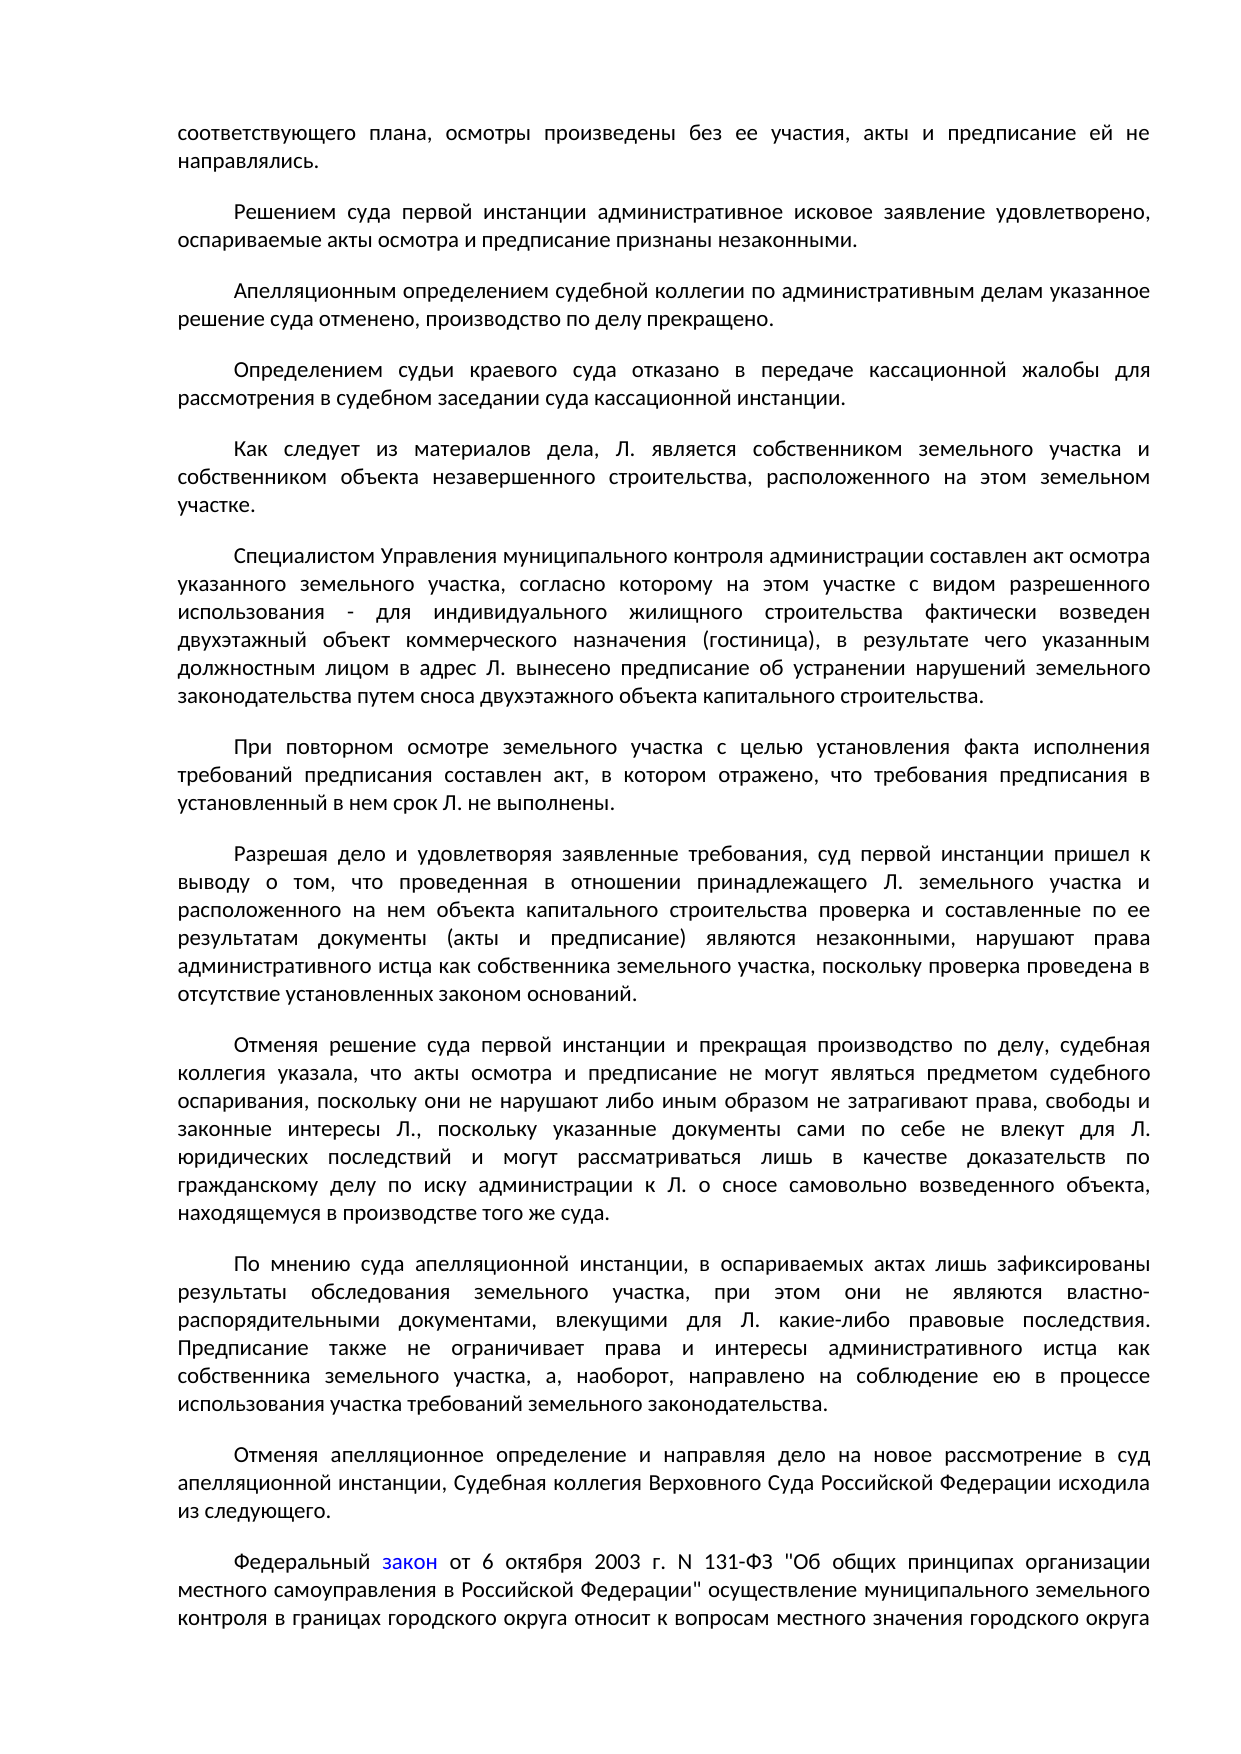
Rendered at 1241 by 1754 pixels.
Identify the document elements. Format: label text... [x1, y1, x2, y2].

text Отменяя решение суда первой инстанции и прекращая производство по делу, судебная коллегия указала, что акты осмотра и предписание не могут являться предметом судебного оспаривания, поскольку они не нарушают либо иным образом не затрагивают права, свободы и законные интересы Л., поскольку указанные документы сами по себе не влекут для Л. юридических последствий и могут рассматриваться лишь в качестве доказательств по гражданскому делу по иску администрации к Л. о сносе самовольно возведенного объекта, находящемуся в производстве того же суда. [177, 1030, 1152, 1226]
text Отменяя апелляционное определение и направляя дело на новое рассмотрение в суд апелляционной инстанции, Судебная коллегия Верховного Суда Российской Федерации исходила из следующего. [177, 1440, 1152, 1524]
text Разрешая дело и удовлетворяя заявленные требования, суд первой инстанции пришел к выводу о том, что проведенная в отношении принадлежащего Л. земельного участка и расположенного на нем объекта капитального строительства проверка и составленные по ее результатам документы (акты и предписание) являются незаконными, нарушают права административного истца как собственника земельного участка, поскольку проверка проведена в отсутствие установленных законом оснований. [177, 839, 1152, 1007]
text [177, 118, 1152, 174]
text Как следует из материалов дела, Л. является собственником земельного участка и собственником объекта незавершенного строительства, расположенного на этом земельном участке. [177, 434, 1152, 518]
text Определением судьи краевого суда отказано в передаче кассационной жалобы для рассмотрения в судебном заседании суда кассационной инстанции. [177, 355, 1152, 411]
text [177, 1547, 1152, 1631]
text По мнению суда апелляционной инстанции, в оспариваемых актах лишь зафиксированы результаты обследования земельного участка, при этом они не являются властно-распорядительными документами, влекущими для Л. какие-либо правовые последствия. Предписание также не ограничивает права и интересы административного истца как собственника земельного участка, а, наоборот, направлено на соблюдение ею в процессе использования участка требований земельного законодательства. [177, 1249, 1152, 1417]
text Решением суда первой инстанции административное исковое заявление удовлетворено, оспариваемые акты осмотра и предписание признаны незаконными. [177, 197, 1152, 253]
text При повторном осмотре земельного участка с целью установления факта исполнения требований предписания составлен акт, в котором отражено, что требования предписания в установленный в нем срок Л. не выполнены. [177, 732, 1152, 816]
text Апелляционным определением судебной коллегии по административным делам указанное решение суда отменено, производство по делу прекращено. [177, 276, 1152, 332]
text Специалистом Управления муниципального контроля администрации составлен акт осмотра указанного земельного участка, согласно которому на этом участке с видом разрешенного использования - для индивидуального жилищного строительства фактически возведен двухэтажный объект коммерческого назначения (гостиница), в результате чего указанным должностным лицом в адрес Л. вынесено предписание об устранении нарушений земельного законодательства путем сноса двухэтажного объекта капитального строительства. [177, 541, 1152, 709]
